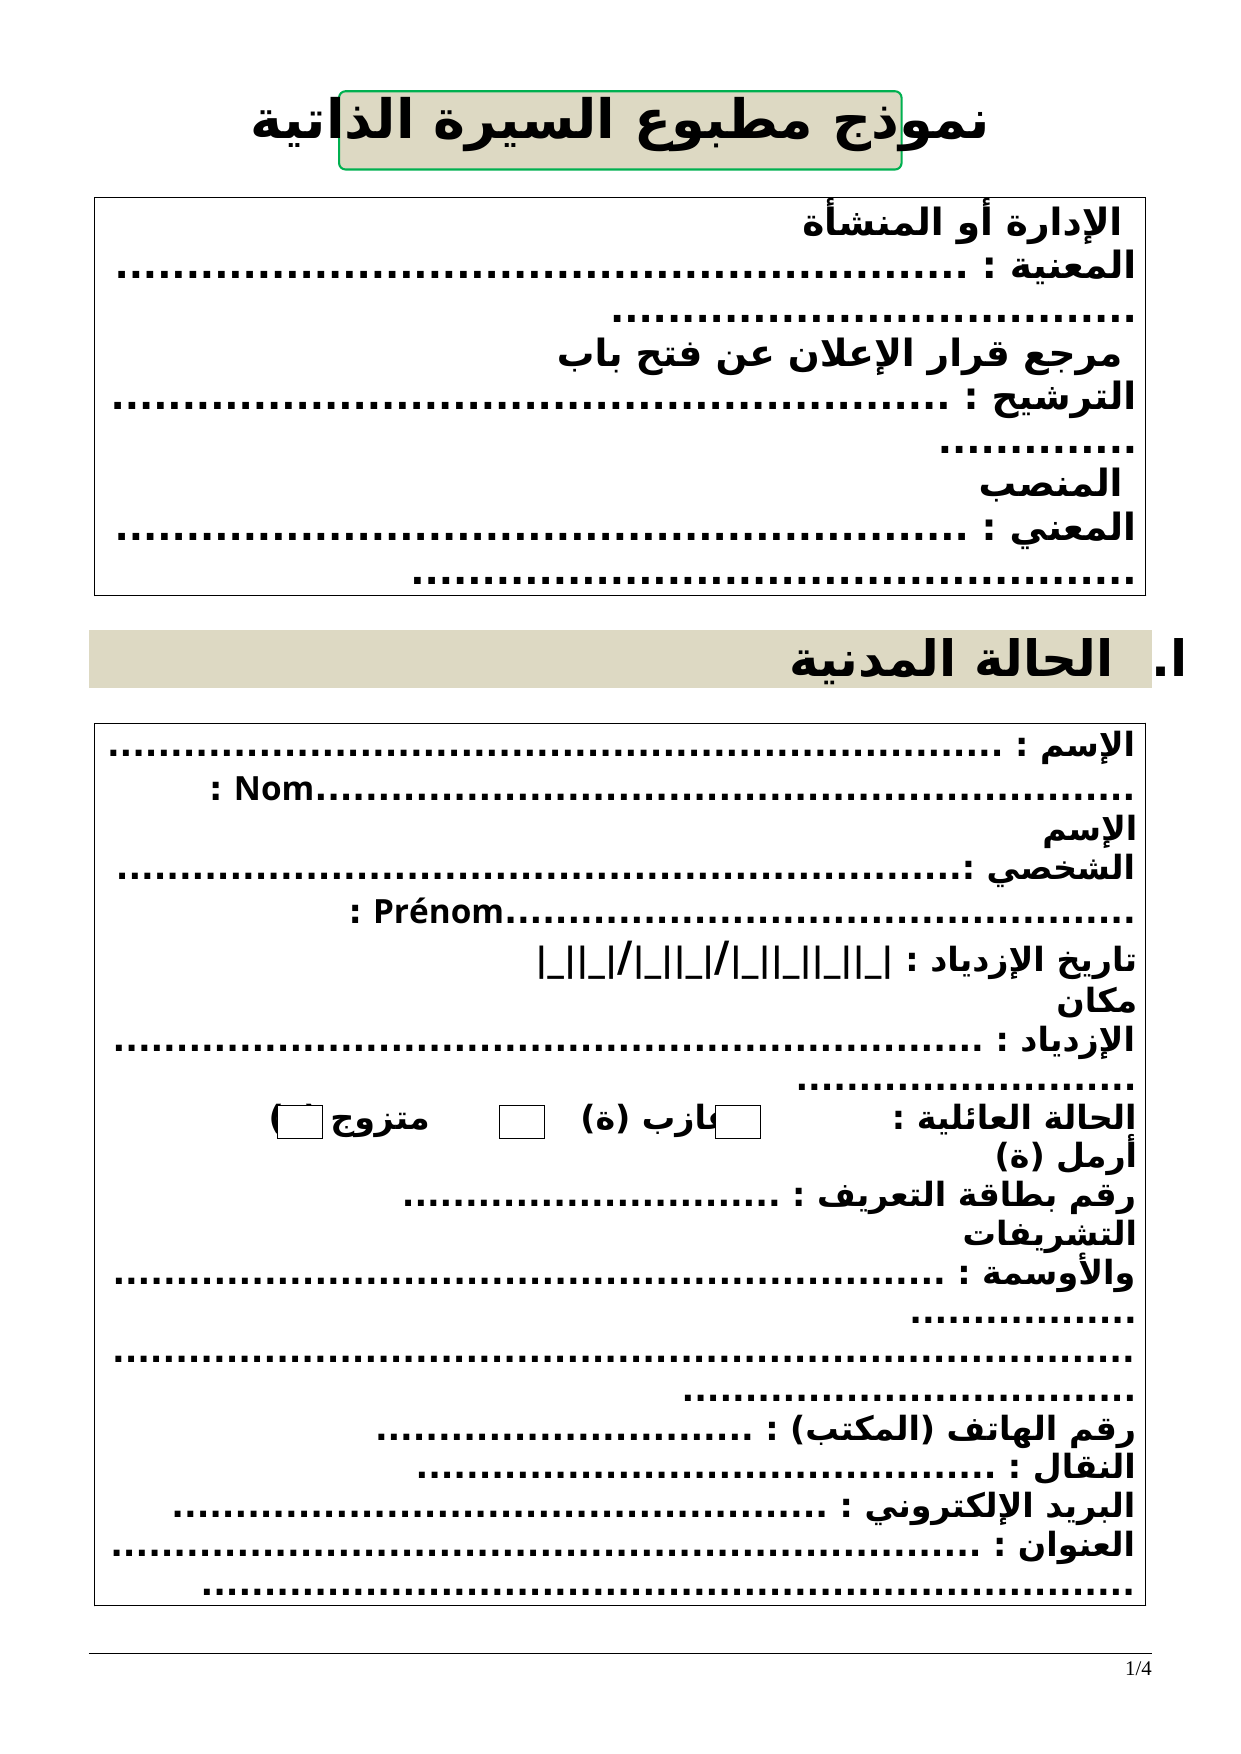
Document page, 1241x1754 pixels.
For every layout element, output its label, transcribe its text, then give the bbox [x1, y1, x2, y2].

text العنوان : ............................................................................................................................................... [95, 1522, 1145, 1605]
text البريد الإلكتروني : .................................................... [95, 1483, 1145, 1522]
text الإسم : ........................................................................................................................................Nom : [95, 724, 1145, 807]
subtitle الحالة المدنية [89, 630, 1152, 688]
text تاريخ الإزدياد : |_||_||_||_|/|_||_|/|_||_| [95, 930, 1145, 978]
text رقم بطاقة التعريف : .............................. [95, 1173, 1145, 1212]
text المنصب المعني : ............................................................................................................... [95, 459, 1145, 595]
text نموذج مطبوع السيرة الذاتية [89, 89, 1152, 152]
text التشريفات والأوسمة : .................................................................................... [95, 1212, 1145, 1328]
text رقم الهاتف (المكتب) : .............................. النقال : .............................................. [95, 1406, 1145, 1483]
text الإسم الشخصي :.....................................................................................................................Prénom : [95, 807, 1145, 930]
text ..................................................................................................................... [95, 1328, 1145, 1406]
text مرجع قرار الإعلان عن فتح باب الترشيح : ......................................................................... [95, 328, 1145, 459]
text الحالة العائلية : عازب (ة) متزوج (ة) أرمل (ة) [95, 1095, 1145, 1173]
text الإدارة أو المنشأة المعنية : ................................................................................................. [95, 198, 1145, 328]
text مكان الإزدياد : ................................................................................................ [95, 978, 1145, 1095]
